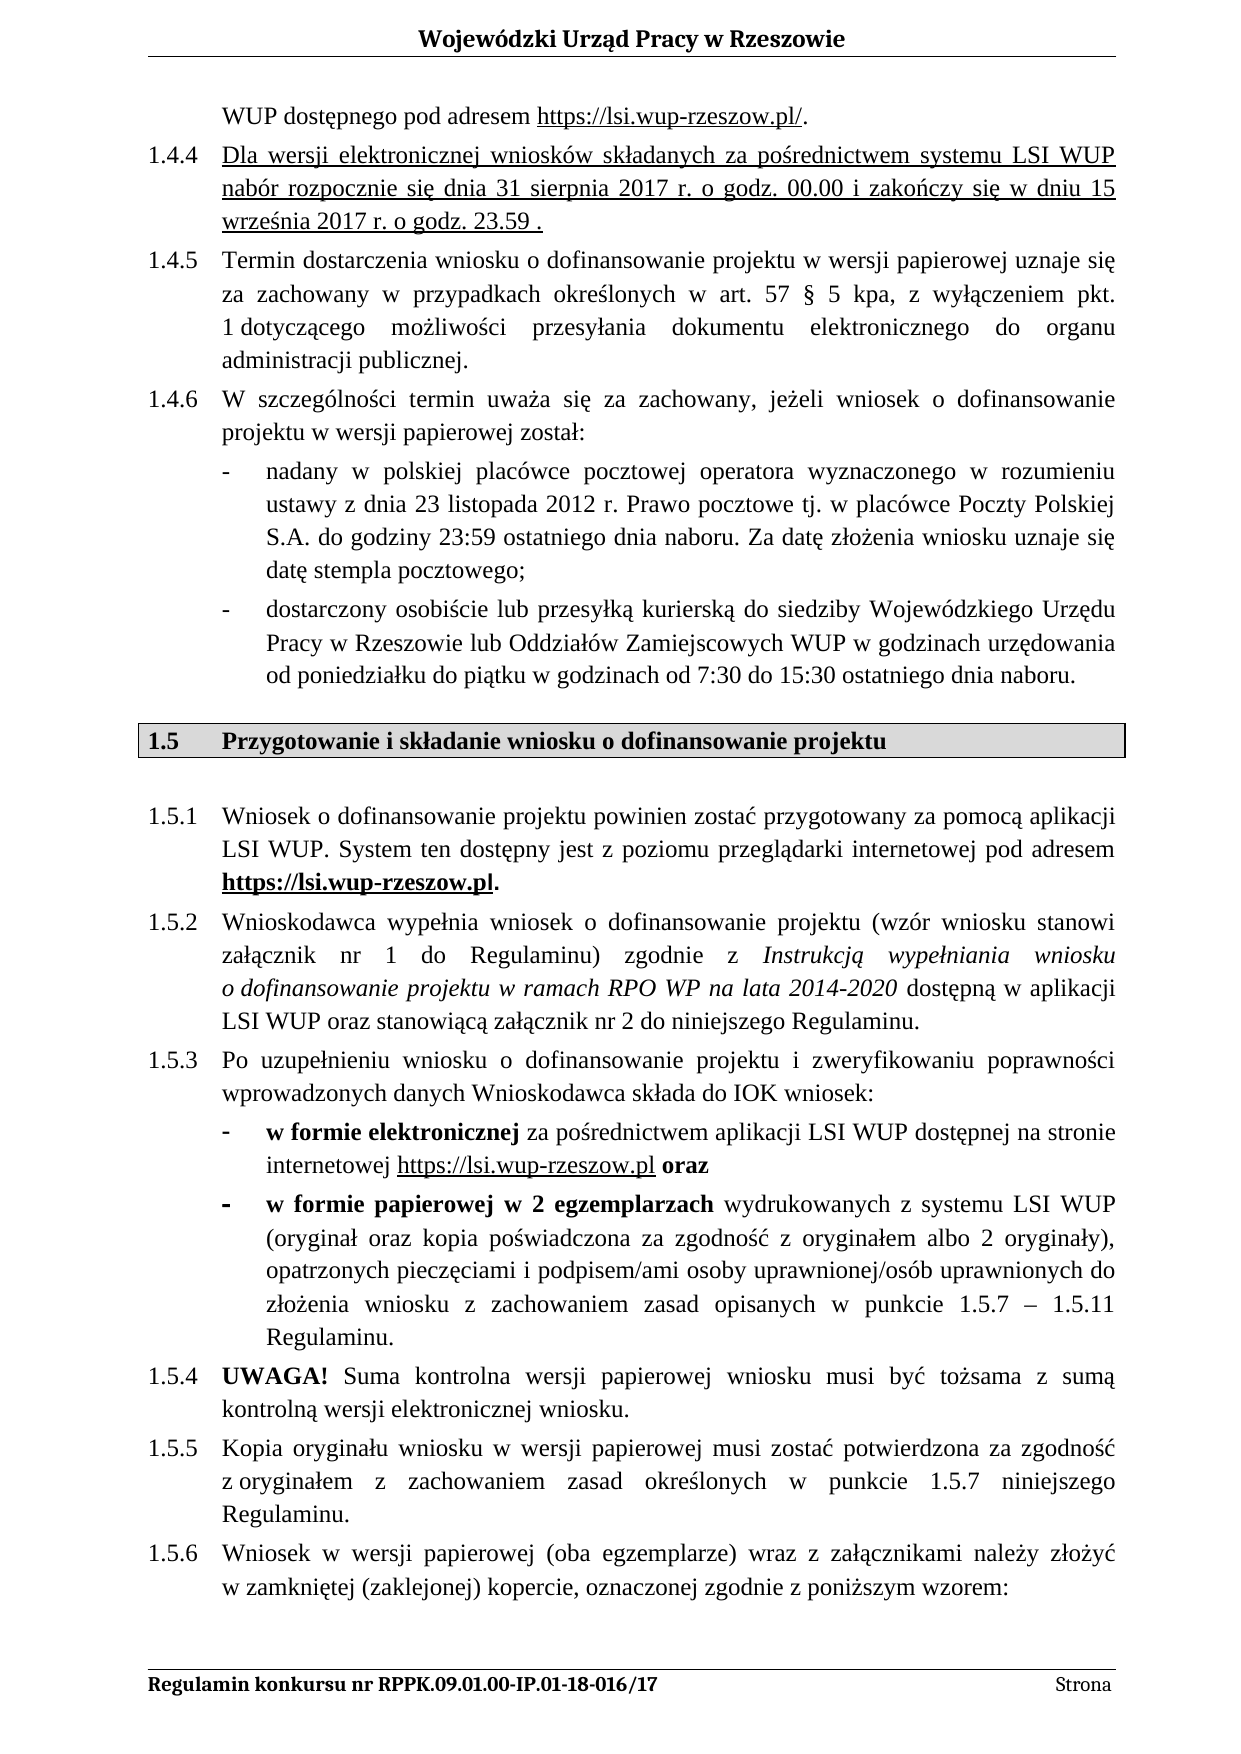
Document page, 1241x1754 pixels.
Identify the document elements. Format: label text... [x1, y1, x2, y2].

subtitle Dla wersji elektronicznej wniosków składanych za pośrednictwem systemu LSI WUP nabór rozpocznie się dnia 31 sierpnia 2017 r. o godz. 00.00 i zakończy się w dniu 15 września 2017 r. o godz. 23.59 . [148, 140, 1116, 235]
subtitle W szczególności termin uważa się za zachowany, jeżeli wniosek o dofinansowanie projektu w wersji papierowej został: [148, 384, 1116, 446]
subtitle w formie elektronicznej za pośrednictwem aplikacji LSI WUP dostępnej na stronie internetowej https://lsi.wup-rzeszow.pl oraz [222, 1117, 1116, 1179]
subtitle Wniosek o dofinansowanie projektu powinien zostać przygotowany za pomocą aplikacji LSI WUP. System ten dostępny jest z poziomu przeglądarki internetowej pod adresem https://lsi.wup-rzeszow.pl. [148, 801, 1116, 896]
subtitle Przygotowanie i składanie wniosku o dofinansowanie projektu [139, 724, 1124, 757]
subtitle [148, 101, 1116, 130]
subtitle UWAGA! Suma kontrolna wersji papierowej wniosku musi być tożsama z sumą kontrolną wersji elektronicznej wniosku. [148, 1361, 1116, 1423]
subtitle Wniosek w wersji papierowej (oba egzemplarze) wraz z załącznikami należy złożyć w zamkniętej (zaklejonej) kopercie, oznaczonej zgodnie z poniższym wzorem: [148, 1538, 1116, 1600]
subtitle dostarczony osobiście lub przesyłką kurierską do siedziby Wojewódzkiego Urzędu Pracy w Rzeszowie lub Oddziałów Zamiejscowych WUP w godzinach urzędowania od poniedziałku do piątku w godzinach od 7:30 do 15:30 ostatniego dnia naboru. [222, 594, 1116, 689]
list w formie papierowej w 2 egzemplarzach wydrukowanych z systemu LSI WUP (oryginał oraz kopia poświadczona za zgodność z oryginałem albo 2 oryginały), opatrzonych pieczęciami i podpisem/ami osoby uprawnionej/osób uprawnionych do złożenia wniosku z zachowaniem zasad opisanych w punkcie 1.5.7 – 1.5.11 Regulaminu. [222, 1189, 1116, 1350]
subtitle nadany w polskiej placówce pocztowej operatora wyznaczonego w rozumieniu ustawy z dnia 23 listopada 2012 r. Prawo pocztowe tj. w placówce Poczty Polskiej S.A. do godziny 23:59 ostatniego dnia naboru. Za datę złożenia wniosku uznaje się datę stempla pocztowego; [222, 456, 1116, 584]
subtitle Po uzupełnieniu wniosku o dofinansowanie projektu i zweryfikowaniu poprawności wprowadzonych danych Wnioskodawca składa do IOK wniosek: [148, 1045, 1116, 1107]
subtitle Termin dostarczenia wniosku o dofinansowanie projektu w wersji papierowej uznaje się za zachowany w przypadkach określonych w art. 57 § 5 kpa, z wyłączeniem pkt. 1 dotyczącego możliwości przesyłania dokumentu elektronicznego do organu administracji publicznej. [148, 246, 1116, 373]
subtitle Wnioskodawca wypełnia wniosek o dofinansowanie projektu (wzór wniosku stanowi załącznik nr 1 do Regulaminu) zgodnie z Instrukcją wypełniania wniosku o dofinansowanie projektu w ramach RPO WP na lata 2014-2020 dostępną w aplikacji LSI WUP oraz stanowiącą załącznik nr 2 do niniejszego Regulaminu. [148, 907, 1116, 1034]
subtitle Kopia oryginału wniosku w wersji papierowej musi zostać potwierdzona za zgodność z oryginałem z zachowaniem zasad określonych w punkcie 1.5.7 niniejszego Regulaminu. [148, 1433, 1116, 1528]
